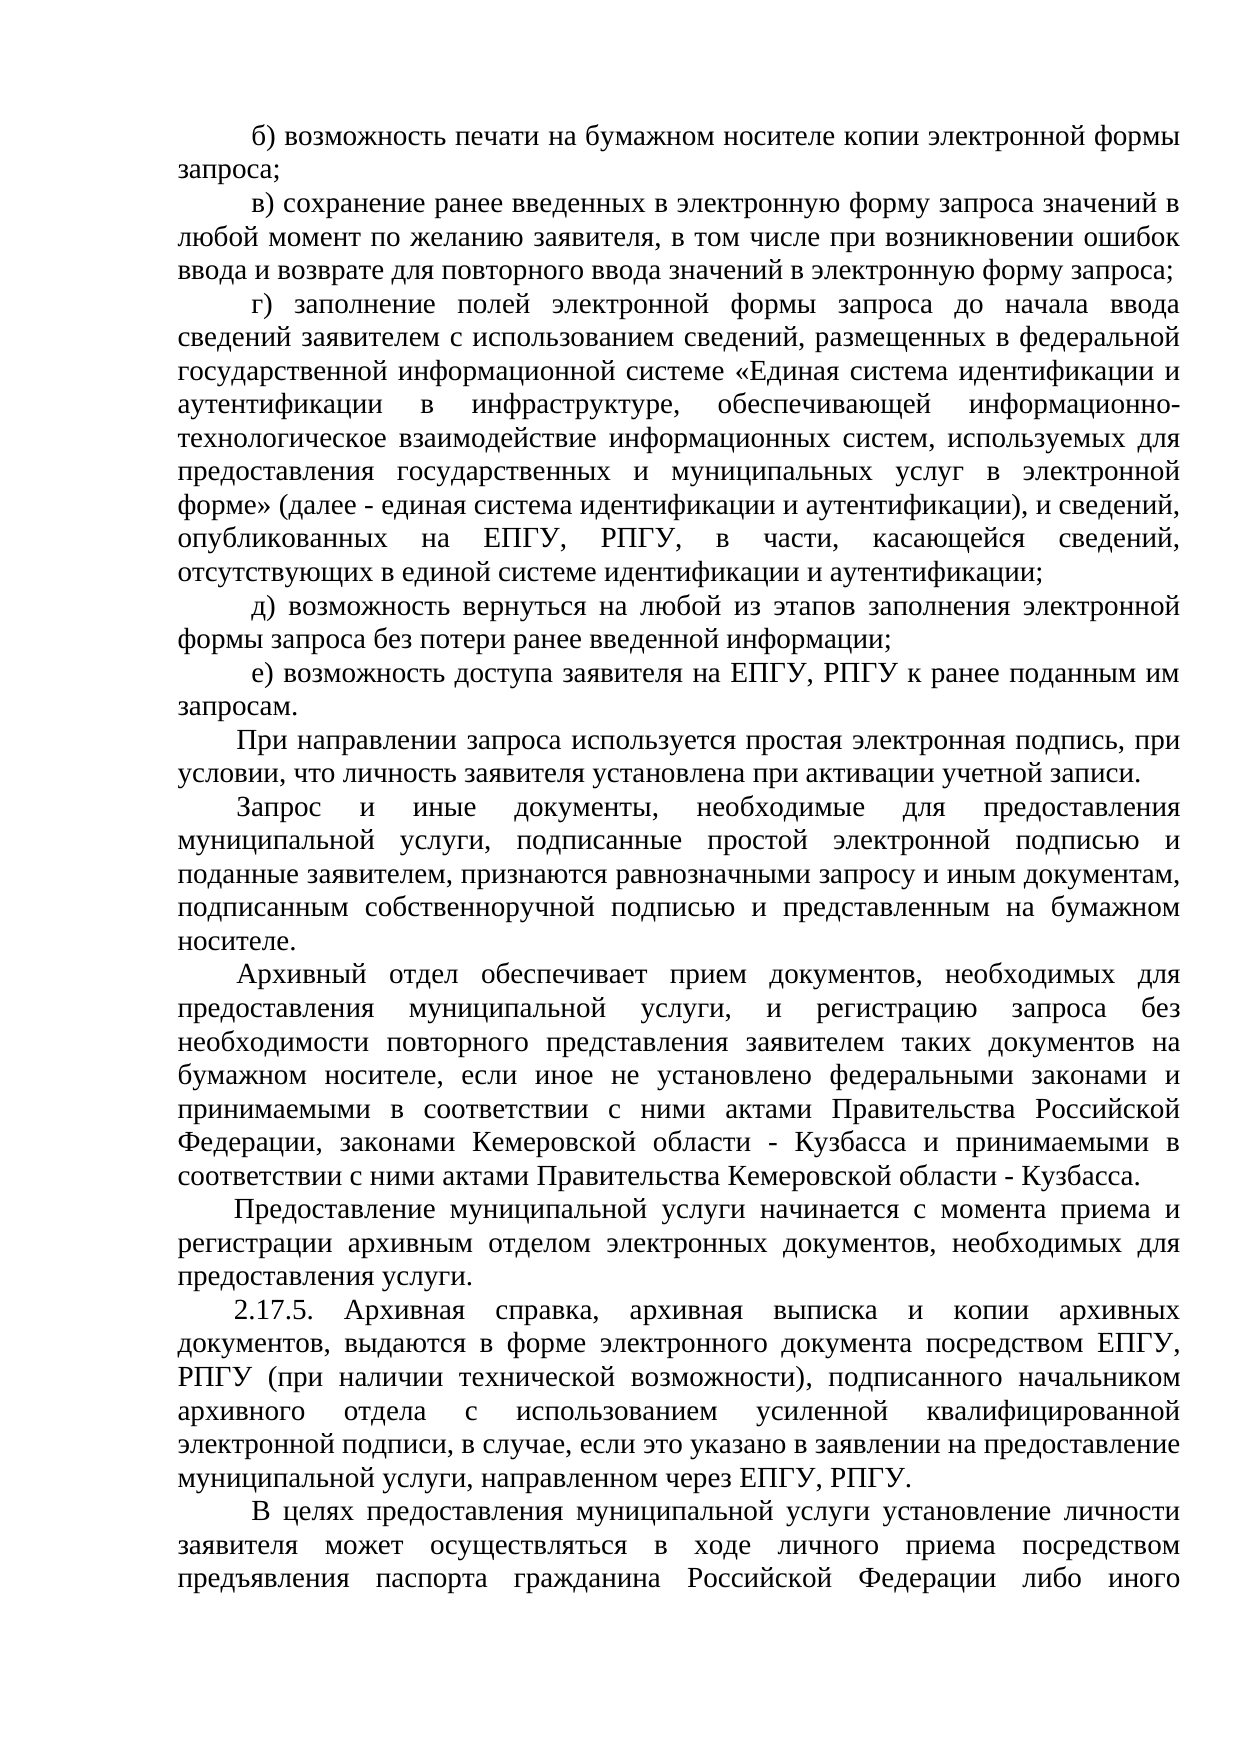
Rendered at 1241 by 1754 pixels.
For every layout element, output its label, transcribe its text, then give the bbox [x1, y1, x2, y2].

text е) возможность доступа заявителя на ЕПГУ, РПГУ к ранее поданным им запросам. [177, 655, 1181, 722]
text 2.17.5. Архивная справка, архивная выписка и копии архивных документов, выдаются в форме электронного документа посредством ЕПГУ, РПГУ (при наличии технической возможности), подписанного начальником архивного отдела с использованием усиленной квалифицированной электронной подписи, в случае, если это указано в заявлении на предоставление муниципальной услуги, направленном через ЕПГУ, РПГУ. [177, 1292, 1181, 1493]
text Запрос и иные документы, необходимые для предоставления муниципальной услуги, подписанные простой электронной подписью и поданные заявителем, признаются равнозначными запросу и иным документам, подписанным собственноручной подписью и представленным на бумажном носителе. [177, 789, 1181, 957]
text д) возможность вернуться на любой из этапов заполнения электронной формы запроса без потери ранее введенной информации; [177, 588, 1181, 655]
text При направлении запроса используется простая электронная подпись, при условии, что личность заявителя установлена при активации учетной записи. [177, 722, 1181, 789]
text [177, 1493, 1181, 1594]
text г) заполнение полей электронной формы запроса до начала ввода сведений заявителем с использованием сведений, размещенных в федеральной государственной информационной системе «Единая система идентификации и аутентификации в инфраструктуре, обеспечивающей информационно-технологическое взаимодействие информационных систем, используемых для предоставления государственных и муниципальных услуг в электронной форме» (далее - единая система идентификации и аутентификации), и сведений, опубликованных на ЕПГУ, РПГУ, в части, касающейся сведений, отсутствующих в единой системе идентификации и аутентификации; [177, 286, 1181, 588]
text Предоставление муниципальной услуги начинается с момента приема и регистрации архивным отделом электронных документов, необходимых для предоставления услуги. [177, 1191, 1181, 1292]
text Архивный отдел обеспечивает прием документов, необходимых для предоставления муниципальной услуги, и регистрацию запроса без необходимости повторного представления заявителем таких документов на бумажном носителе, если иное не установлено федеральными законами и принимаемыми в соответствии с ними актами Правительства Российской Федерации, законами Кемеровской области - Кузбасса и принимаемыми в соответствии с ними актами Правительства Кемеровской области - Кузбасса. [177, 957, 1181, 1191]
text в) сохранение ранее введенных в электронную форму запроса значений в любой момент по желанию заявителя, в том числе при возникновении ошибок ввода и возврате для повторного ввода значений в электронную форму запроса; [177, 185, 1181, 286]
text б) возможность печати на бумажном носителе копии электронной формы запроса; [177, 118, 1181, 185]
